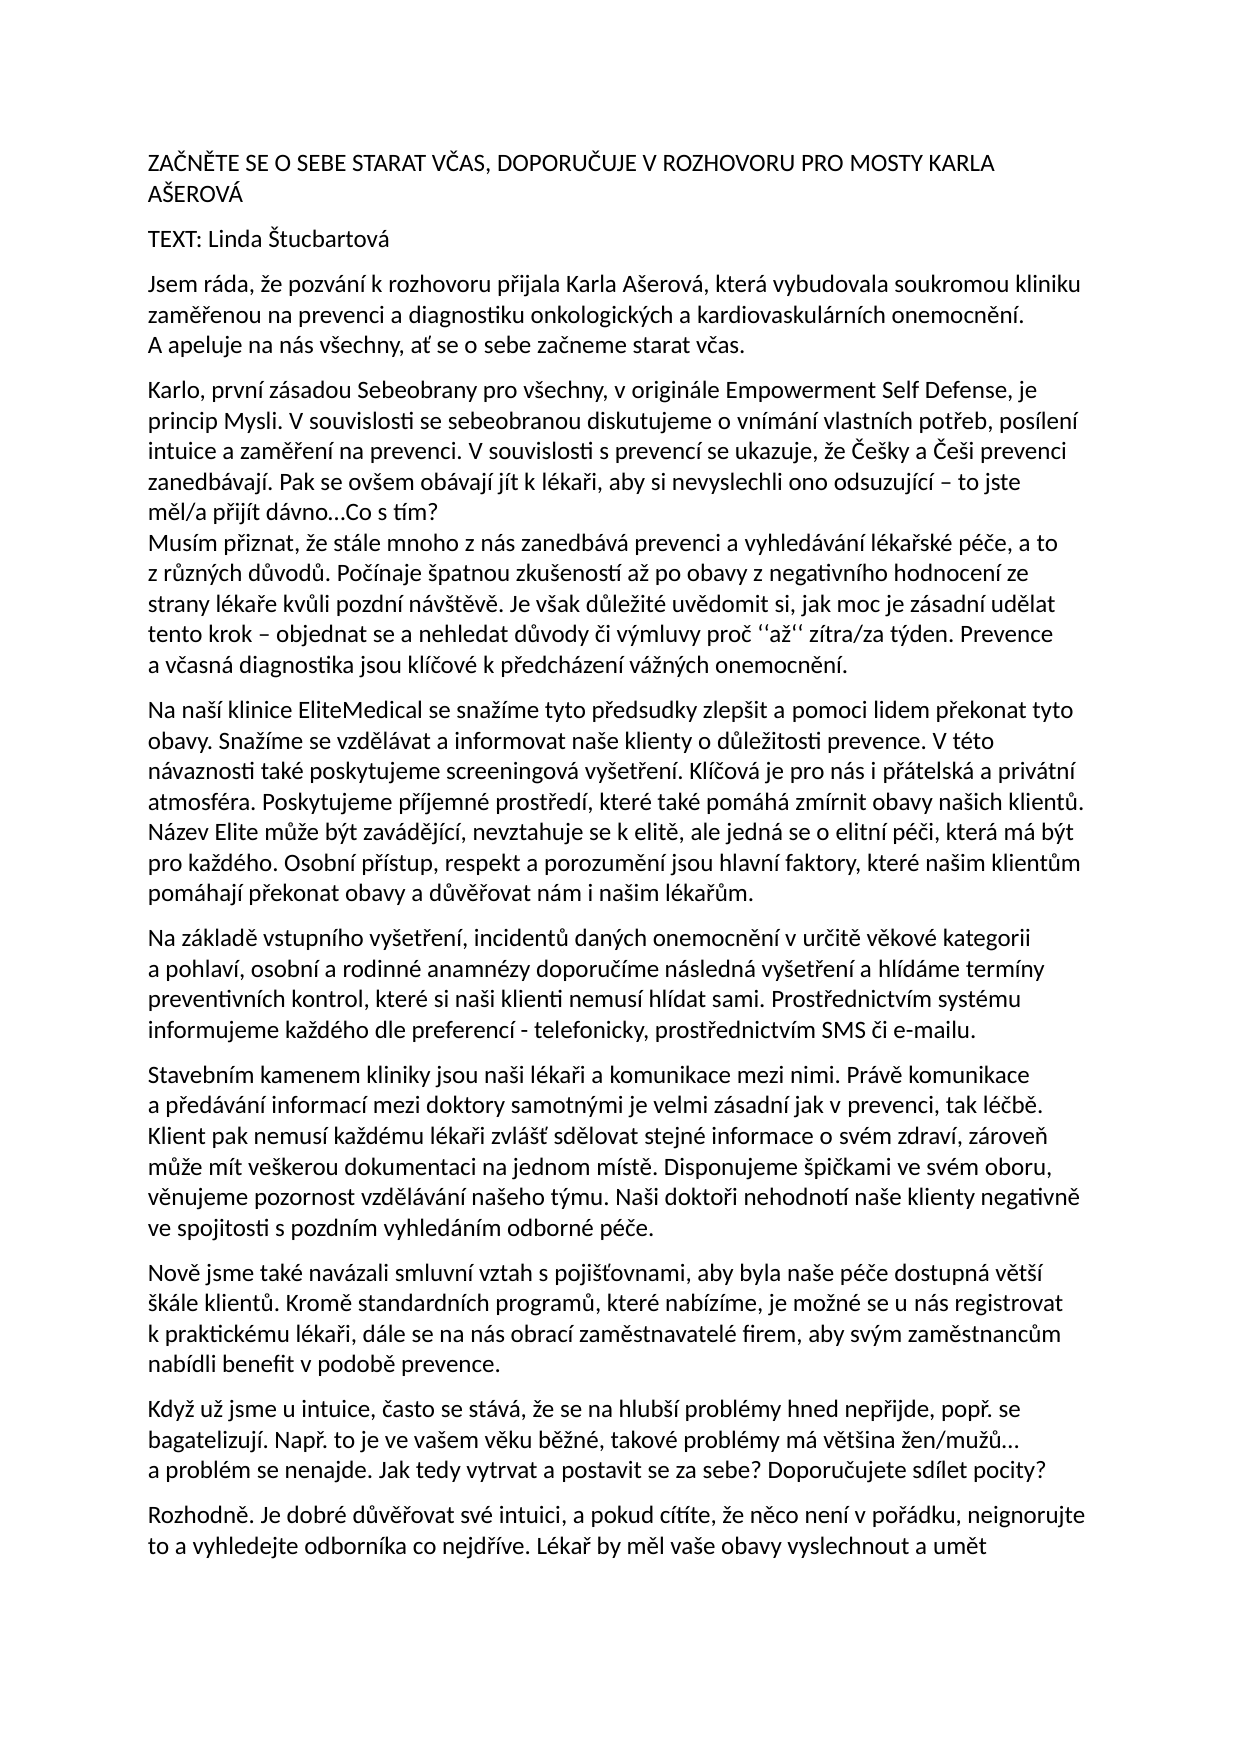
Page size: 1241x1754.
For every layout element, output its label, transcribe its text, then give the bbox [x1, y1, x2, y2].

text Karlo, první zásadou Sebeobrany pro všechny, v originále Empowerment Self Defense, je princip Mysli. V souvislosti se sebeobranou diskutujeme o vnímání vlastních potřeb, posílení intuice a zaměření na prevenci. V souvislosti s prevencí se ukazuje, že Češky a Češi prevenci zanedbávají. Pak se ovšem obávají jít k lékaři, aby si nevyslechli ono odsuzující – to jste měl/a přijít dávno…Co s tím? Musím přiznat, že stále mnoho z nás zanedbává prevenci a vyhledávání lékařské péče, a to z různých důvodů. Počínaje špatnou zkušeností až po obavy z negativního hodnocení ze strany lékaře kvůli pozdní návštěvě. Je však důležité uvědomit si, jak moc je zásadní udělat tento krok – objednat se a nehledat důvody či výmluvy proč ‘‘až‘‘ zítra/za týden. Prevence a včasná diagnostika jsou klíčové k předcházení vážných onemocnění. [148, 374, 1093, 680]
text Když už jsme u intuice, často se stává, že se na hlubší problémy hned nepřijde, popř. se bagatelizují. Např. to je ve vašem věku běžné, takové problémy má většina žen/mužů… a problém se nenajde. Jak tedy vytrvat a postavit se za sebe? Doporučujete sdílet pocity? [148, 1393, 1093, 1485]
text Nově jsme také navázali smluvní vztah s pojišťovnami, aby byla naše péče dostupná větší škále klientů. Kromě standardních programů, které nabízíme, je možné se u nás registrovat k praktickému lékaři, dále se na nás obrací zaměstnavatelé firem, aby svým zaměstnancům nabídli benefit v podobě prevence. [148, 1257, 1093, 1379]
text TEXT: Linda Štucbartová [148, 223, 1093, 254]
text ZAČNĚTE SE O SEBE STARAT VČAS, DOPORUČUJE V ROZHOVORU PRO MOSTY KARLA AŠEROVÁ [148, 148, 1093, 209]
text Na základě vstupního vyšetření, incidentů daných onemocnění v určitě věkové kategorii a pohlaví, osobní a rodinné anamnézy doporučíme následná vyšetření a hlídáme termíny preventivních kontrol, které si naši klienti nemusí hlídat sami. Prostřednictvím systému informujeme každého dle preferencí - telefonicky, prostřednictvím SMS či e-mailu. [148, 922, 1093, 1044]
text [148, 1500, 1093, 1561]
text Stavebním kamenem kliniky jsou naši lékaři a komunikace mezi nimi. Právě komunikace a předávání informací mezi doktory samotnými je velmi zásadní jak v prevenci, tak léčbě. Klient pak nemusí každému lékaři zvlášť sdělovat stejné informace o svém zdraví, zároveň může mít veškerou dokumentaci na jednom místě. Disponujeme špičkami ve svém oboru, věnujeme pozornost vzdělávání našeho týmu. Naši doktoři nehodnotí naše klienty negativně ve spojitosti s pozdním vyhledáním odborné péče. [148, 1059, 1093, 1242]
text Na naší klinice EliteMedical se snažíme tyto předsudky zlepšit a pomoci lidem překonat tyto obavy. Snažíme se vzdělávat a informovat naše klienty o důležitosti prevence. V této návaznosti také poskytujeme screeningová vyšetření. Klíčová je pro nás i přátelská a privátní atmosféra. Poskytujeme příjemné prostředí, které také pomáhá zmírnit obavy našich klientů. Název Elite může být zavádějící, nevztahuje se k elitě, ale jedná se o elitní péči, která má být pro každého. Osobní přístup, respekt a porozumění jsou hlavní faktory, které našim klientům pomáhají překonat obavy a důvěřovat nám i našim lékařům. [148, 694, 1093, 908]
text Jsem ráda, že pozvání k rozhovoru přijala Karla Ašerová, která vybudovala soukromou kliniku zaměřenou na prevenci a diagnostiku onkologických a kardiovaskulárních onemocnění. A apeluje na nás všechny, ať se o sebe začneme starat včas. [148, 268, 1093, 360]
